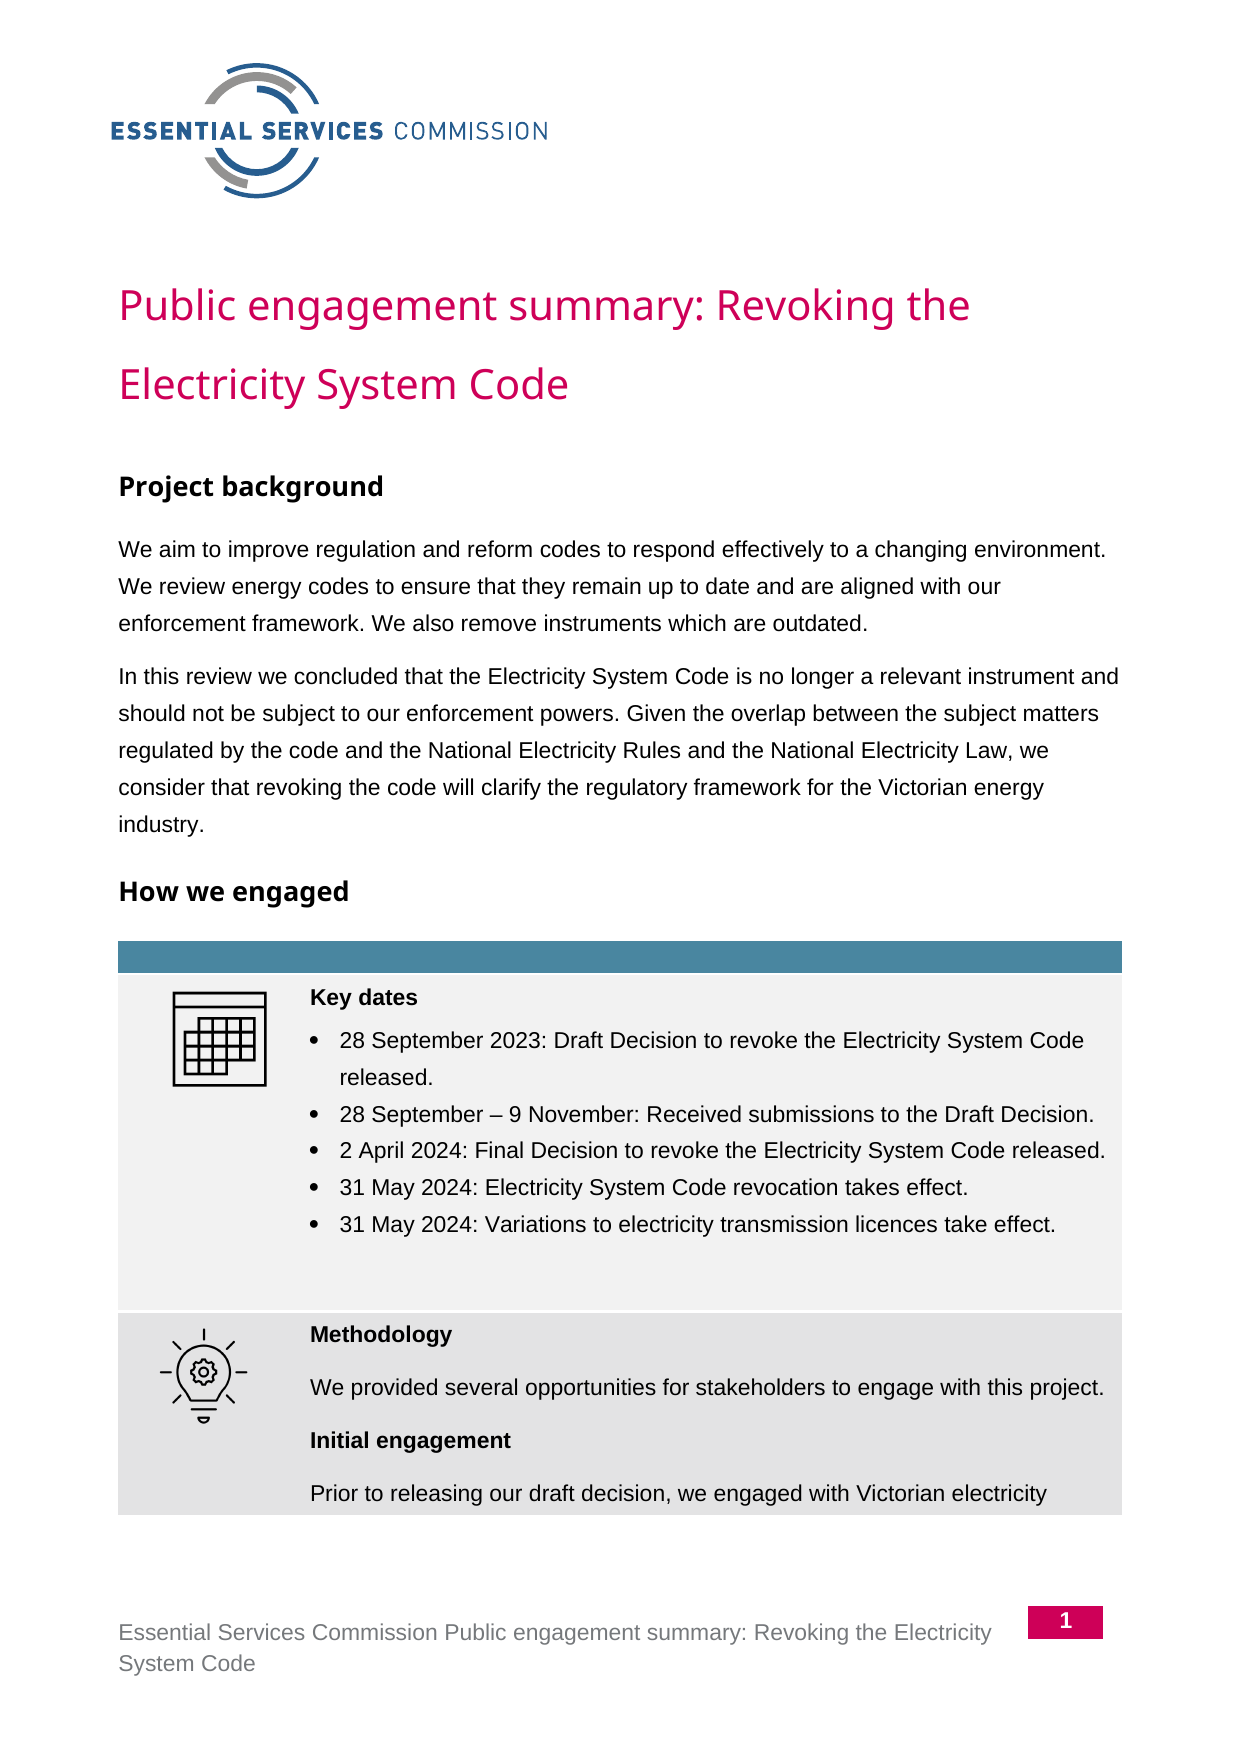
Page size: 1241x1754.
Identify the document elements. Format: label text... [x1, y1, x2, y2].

text We aim to improve regulation and reform codes to respond effectively to a changing environment. We review energy codes to ensure that they remain up to date and are aligned with our enforcement framework. We also remove instruments which are outdated. [118, 536, 1122, 636]
table_cell [118, 975, 301, 1310]
subtitle How we engaged [118, 873, 1122, 909]
table_header [118, 941, 301, 973]
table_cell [301, 1313, 1122, 1515]
picture [152, 1325, 257, 1429]
table_cell Key dates 28 September 2023: Draft Decision to revoke the Electricity System Code released. 28 September – 9 November: Received submissions to the Draft Decision. 2 April 2024: Final Decision to revoke the Electricity System Code released. 31 May 2024: Electricity System Code revocation takes effect. 31 May 2024: Variations to electricity transmission licences take effect. [301, 975, 1122, 1310]
table_header [301, 941, 1122, 973]
subtitle Public engagement summary: Revoking the Electricity System Code [118, 152, 1122, 412]
picture [153, 972, 286, 1106]
text In this review we concluded that the Electricity System Code is no longer a relevant instrument and should not be subject to our enforcement powers. Given the overlap between the subject matters regulated by the code and the National Electricity Rules and the National Electricity Law, we consider that revoking the code will clarify the regulatory framework for the Victorian energy industry. [118, 663, 1122, 837]
table_cell [118, 1313, 301, 1515]
subtitle Project background [118, 468, 1122, 505]
